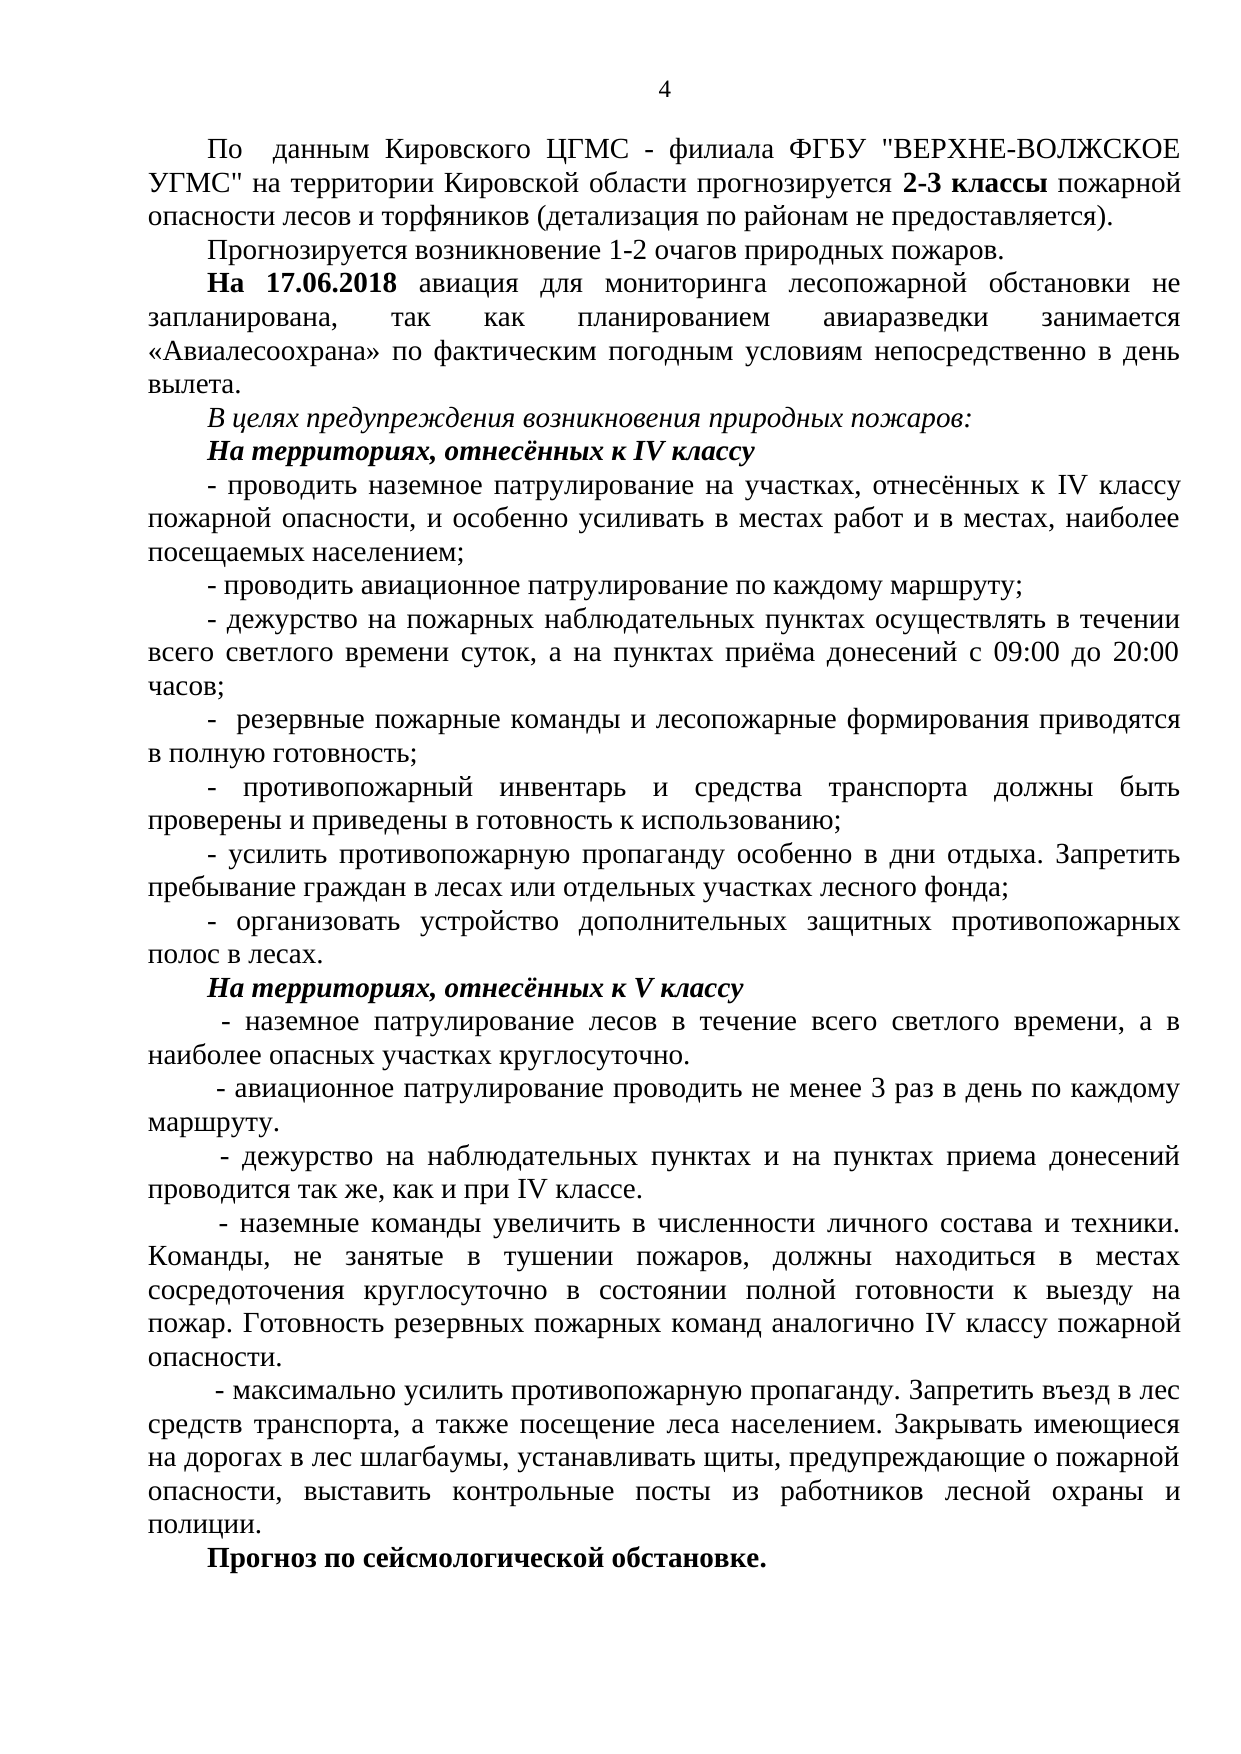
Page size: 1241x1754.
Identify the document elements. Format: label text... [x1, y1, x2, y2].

text - усилить противопожарную пропаганду особенно в дни отдыха. Запретить пребывание граждан в лесах или отдельных участках лесного фонда; [148, 836, 1181, 903]
text На 17.06.2018 авиация для мониторинга лесопожарной обстановки не запланирована, так как планированием авиаразведки занимается «Авиалесоохрана» по фактическим погодным условиям непосредственно в день вылета. [148, 266, 1181, 400]
text - наземные команды увеличить в численности личного состава и техники. Команды, не занятые в тушении пожаров, должны находиться в местах сосредоточения круглосуточно в состоянии полной готовности к выезду на пожар. Готовность резервных пожарных команд аналогично IV классу пожарной опасности. [148, 1205, 1181, 1372]
text В целях предупреждения возникновения природных пожаров: [148, 400, 1181, 433]
text - максимально усилить противопожарную пропаганду. Запретить въезд в лес средств транспорта, а также посещение леса населением. Закрывать имеющиеся на дорогах в лес шлагбаумы, устанавливать щиты, предупреждающие о пожарной опасности, выставить контрольные посты из работников лесной охраны и полиции. [148, 1372, 1181, 1540]
text - организовать устройство дополнительных защитных противопожарных полос в лесах. [148, 903, 1181, 970]
text - дежурство на пожарных наблюдательных пунктах осуществлять в течении всего светлого времени суток, а на пунктах приёма донесений с 09:00 до 20:00 часов; [148, 601, 1181, 702]
text Прогноз по сейсмологической обстановке. [148, 1540, 1181, 1574]
text - дежурство на наблюдательных пунктах и на пунктах приема донесений проводится так же, как и при IV классе. [148, 1138, 1181, 1205]
text - проводить авиационное патрулирование по каждому маршруту; [148, 567, 1181, 601]
text На территориях, отнесённых к IV классу [148, 433, 1181, 467]
text - проводить наземное патрулирование на участках, отнесённых к IV классу пожарной опасности, и особенно усиливать в местах работ и в местах, наиболее посещаемых населением; [148, 467, 1181, 567]
text Прогнозируется возникновение 1-2 очагов природных пожаров. [148, 232, 1181, 266]
text - авиационное патрулирование проводить не менее 3 раз в день по каждому маршруту. [148, 1071, 1181, 1138]
text - противопожарный инвентарь и средства транспорта должны быть проверены и приведены в готовность к использованию; [148, 769, 1181, 836]
text - резервные пожарные команды и лесопожарные формирования приводятся в полную готовность; [148, 702, 1181, 769]
text - наземное патрулирование лесов в течение всего светлого времени, а в наиболее опасных участках круглосуточно. [148, 1003, 1181, 1071]
text На территориях, отнесённых к V классу [148, 970, 1181, 1003]
text По данным Кировского ЦГМС - филиала ФГБУ "ВЕРХНЕ-ВОЛЖСКОЕ УГМС" на территории Кировской области прогнозируется 2-3 классы пожарной опасности лесов и торфяников (детализация по районам не предоставляется). [148, 131, 1181, 232]
